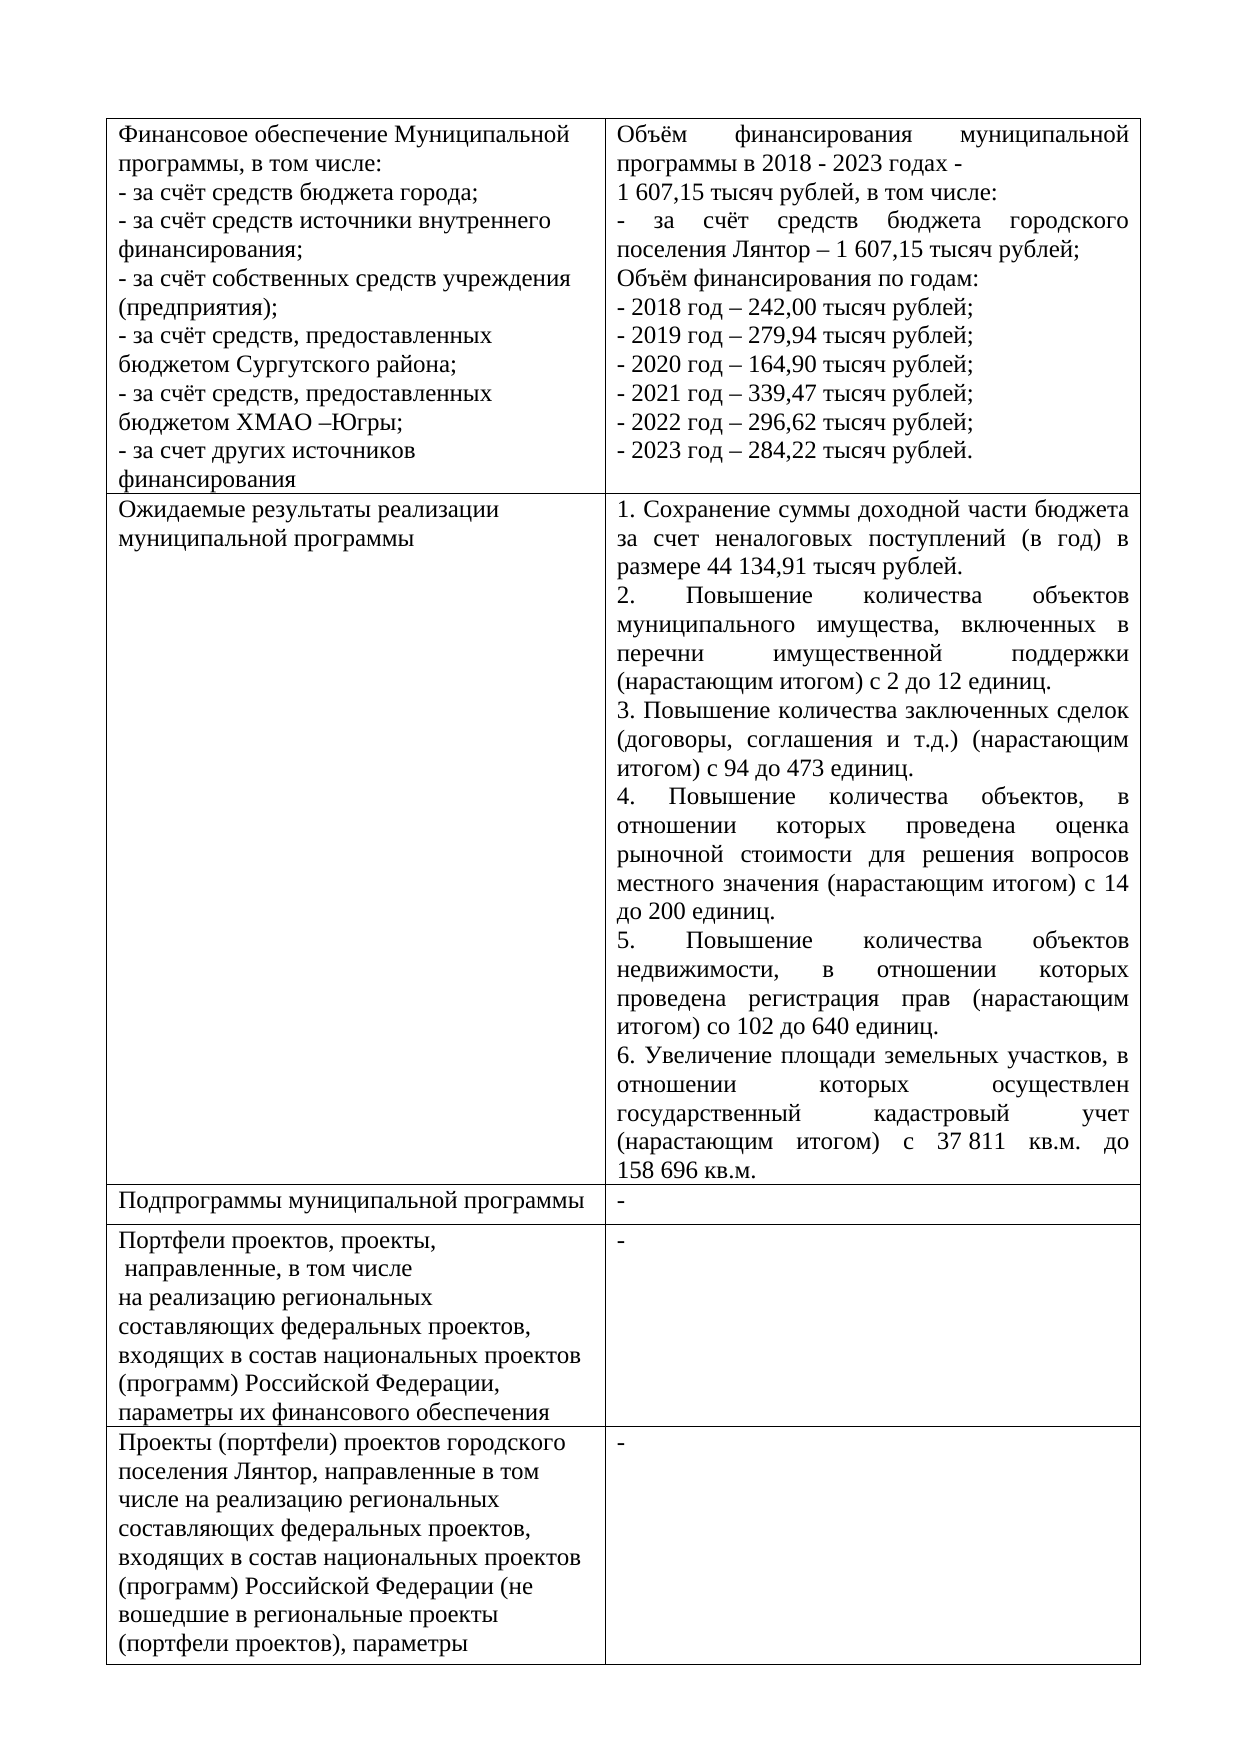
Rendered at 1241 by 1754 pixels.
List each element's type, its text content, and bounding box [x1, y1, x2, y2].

table_cell - [606, 1427, 1140, 1664]
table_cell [107, 1427, 605, 1664]
table_cell Подпрограммы муниципальной программы [107, 1185, 605, 1224]
table_cell Объём финансирования муниципальной программы в 2018 - 2023 годах - 1 607,15 тысяч рублей, в том числе: - за счёт средств бюджета городского поселения Лянтор – 1 607,15 тысяч рублей; Объём финансирования по годам: - 2018 год – 242,00 тысяч рублей; - 2019 год – 279,94 тысяч рублей; - 2020 год – 164,90 тысяч рублей; - 2021 год – 339,47 тысяч рублей; - 2022 год – 296,62 тысяч рублей; - 2023 год – 284,22 тысяч рублей. [606, 119, 1140, 493]
table_cell Портфели проектов, проекты, направленные, в том числе на реализацию региональных составляющих федеральных проектов, входящих в состав национальных проектов (программ) Российской Федерации, параметры их финансового обеспечения [107, 1225, 605, 1426]
table_cell 1. Сохранение суммы доходной части бюджета за счет неналоговых поступлений (в год) в размере 44 134,91 тысяч рублей. 2. Повышение количества объектов муниципального имущества, включенных в перечни имущественной поддержки (нарастающим итогом) с 2 до 12 единиц. 3. Повышение количества заключенных сделок (договоры, соглашения и т.д.) (нарастающим итогом) с 94 до 473 единиц. 4. Повышение количества объектов, в отношении которых проведена оценка рыночной стоимости для решения вопросов местного значения (нарастающим итогом) с 14 до 200 единиц. 5. Повышение количества объектов недвижимости, в отношении которых проведена регистрация прав (нарастающим итогом) со 102 до 640 единиц. 6. Увеличение площади земельных участков, в отношении которых осуществлен государственный кадастровый учет (нарастающим итогом) с 37 811 кв.м. до 158 696 кв.м. [606, 494, 1140, 1184]
table_cell - [606, 1185, 1140, 1224]
table_cell - [606, 1225, 1140, 1426]
table_cell Ожидаемые результаты реализации муниципальной программы [107, 494, 605, 1184]
table_cell Финансовое обеспечение Муниципальной программы, в том числе: - за счёт средств бюджета города; - за счёт средств источники внутреннего финансирования; - за счёт собственных средств учреждения (предприятия); - за счёт средств, предоставленных бюджетом Сургутского района; - за счёт средств, предоставленных бюджетом ХМАО –Югры; - за счет других источников финансирования [107, 119, 605, 493]
